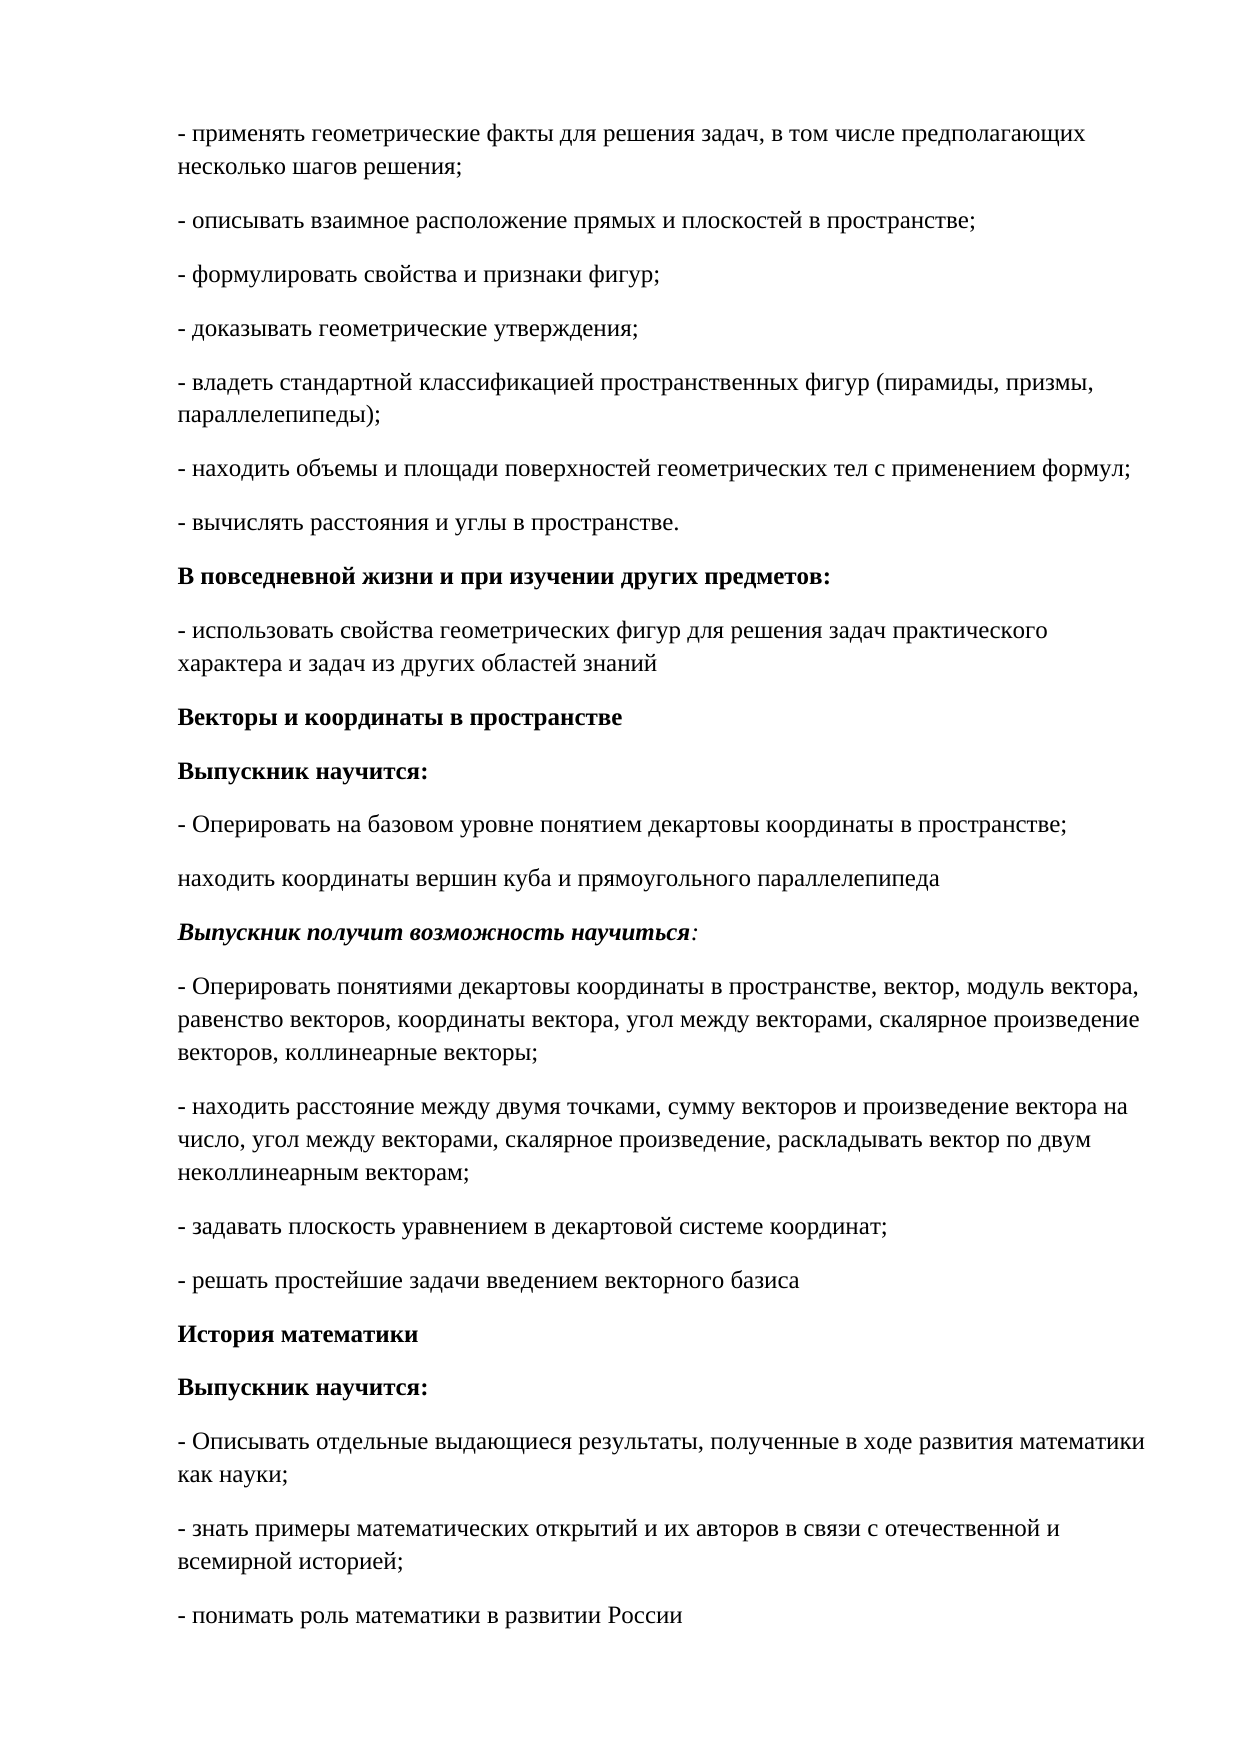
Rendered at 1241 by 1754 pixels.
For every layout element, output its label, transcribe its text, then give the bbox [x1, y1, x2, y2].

text В повседневной жизни и при изучении других предметов: [177, 561, 1152, 590]
text - задавать плоскость уравнением в декартовой системе координат; [177, 1211, 1152, 1240]
text находить координаты вершин куба и прямоугольного параллелепипеда [177, 863, 1152, 892]
text - решать простейшие задачи введением векторного базиса [177, 1265, 1152, 1293]
text - применять геометрические факты для решения задач, в том числе предполагающих несколько шагов решения; [177, 118, 1152, 180]
text История математики [177, 1319, 1152, 1347]
text Выпускник научится: [177, 1372, 1152, 1401]
text - Оперировать на базовом уровне понятием декартовы координаты в пространстве; [177, 809, 1152, 838]
text Выпускник научится: [177, 756, 1152, 784]
text - владеть стандартной классификацией пространственных фигур (пирамиды, призмы, параллелепипеды); [177, 367, 1152, 428]
text - описывать взаимное расположение прямых и плоскостей в пространстве; [177, 205, 1152, 234]
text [177, 1600, 1152, 1629]
text - формулировать свойства и признаки фигур; [177, 259, 1152, 288]
text - доказывать геометрические утверждения; [177, 313, 1152, 341]
text - использовать свойства геометрических фигур для решения задач практического характера и задач из других областей знаний [177, 615, 1152, 677]
text - вычислять расстояния и углы в пространстве. [177, 507, 1152, 536]
text - Описывать отдельные выдающиеся результаты, полученные в ходе развития математики как науки; [177, 1426, 1152, 1488]
text - Оперировать понятиями декартовы координаты в пространстве, вектор, модуль вектора, равенство векторов, координаты вектора, угол между векторами, скалярное произведение векторов, коллинеарные векторы; [177, 971, 1152, 1066]
text - находить расстояние между двумя точками, сумму векторов и произведение вектора на число, угол между векторами, скалярное произведение, раскладывать вектор по двум неколлинеарным векторам; [177, 1091, 1152, 1186]
text Векторы и координаты в пространстве [177, 702, 1152, 731]
text - находить объемы и площади поверхностей геометрических тел с применением формул; [177, 453, 1152, 482]
text - знать примеры математических открытий и их авторов в связи с отечественной и всемирной историей; [177, 1513, 1152, 1575]
text Выпускник получит возможность научиться: [177, 917, 1152, 946]
